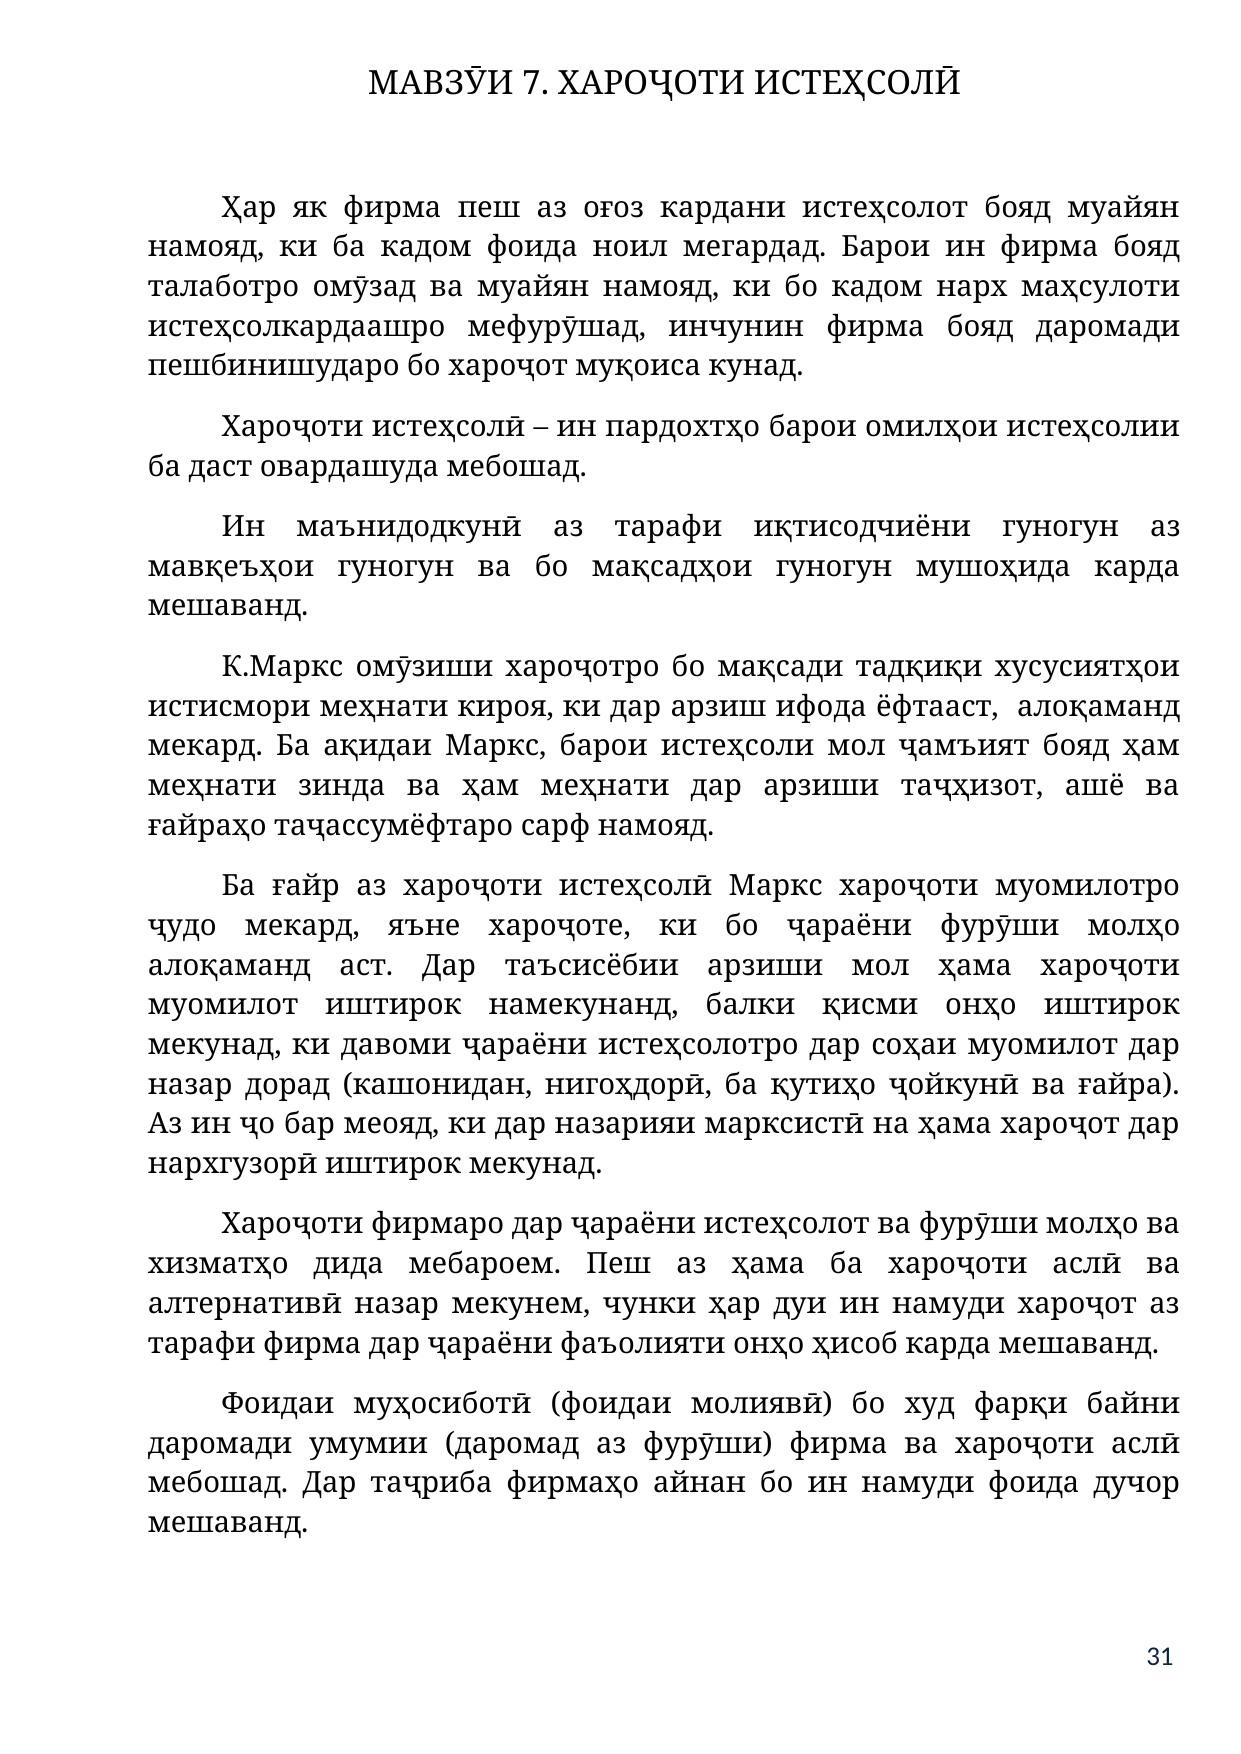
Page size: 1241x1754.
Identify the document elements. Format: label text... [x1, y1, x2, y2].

text Хароҷоти фирмаро дар ҷараёни истеҳсолот ва фурӯши молҳо ва хизматҳо дида мебароем. Пеш аз ҳама ба хароҷоти аслӣ ва алтернативӣ назар мекунем, чунки ҳар дуи ин намуди хароҷот аз тарафи фирма дар ҷараёни фаъолияти онҳо ҳисоб карда мешаванд. [148, 1203, 1181, 1362]
text Ин маънидодкунӣ аз тарафи иқтисодчиёни гуногун аз мавқеъҳои гуногун ва бо мақсадҳои гуногун мушоҳида карда мешаванд. [148, 505, 1181, 624]
text МАВЗӮИ 7. ХАРОҶОТИ ИСТЕҲСОЛӢ [148, 59, 1181, 104]
text Хароҷоти истеҳсолӣ – ин пардохтҳо барои омилҳои истеҳсолии ба даст овардашуда мебошад. [148, 405, 1181, 484]
text Ҳар як фирма пеш аз оғоз кардани истеҳсолот бояд муайян намояд, ки ба кадом фоида ноил мегардад. Барои ин фирма бояд талаботро омӯзад ва муайян намояд, ки бо кадом нарх маҳсулоти истеҳсолкардаашро мефурӯшад, инчунин фирма бояд даромади пешбинишударо бо хароҷот муқоиса кунад. [148, 186, 1181, 384]
text Ба ғайр аз хароҷоти истеҳсолӣ Маркс хароҷоти муомилотро ҷудо мекард, яъне хароҷоте, ки бо ҷараёни фурӯши молҳо алоқаманд аст. Дар таъсисёбии арзиши мол ҳама хароҷоти муомилот иштирок намекунанд, балки қисми онҳо иштирок мекунад, ки давоми ҷараёни истеҳсолотро дар соҳаи муомилот дар назар дорад (кашонидан, нигоҳдорӣ, ба қутиҳо ҷойкунӣ ва ғайра). Аз ин ҷо бар меояд, ки дар назарияи марксистӣ на ҳама хароҷот дар нархгузорӣ иштирок мекунад. [148, 864, 1181, 1182]
text Фоидаи муҳосиботӣ (фоидаи молиявӣ) бо худ фарқи байни даромади умумии (даромад аз фурӯши) фирма ва хароҷоти аслӣ мебошад. Дар таҷриба фирмаҳо айнан бо ин намуди фоида дучор мешаванд. [148, 1382, 1181, 1541]
text К.Маркс омӯзиши хароҷотро бо мақсади тадқиқи хусусиятҳои истисмори меҳнати кироя, ки дар арзиш ифода ёфтааст, алоқаманд мекард. Ба ақидаи Маркс, барои истеҳсоли мол ҷамъият бояд ҳам меҳнати зинда ва ҳам меҳнати дар арзиши таҷҳизот, ашё ва ғайраҳо таҷассумёфтаро сарф намояд. [148, 645, 1181, 844]
